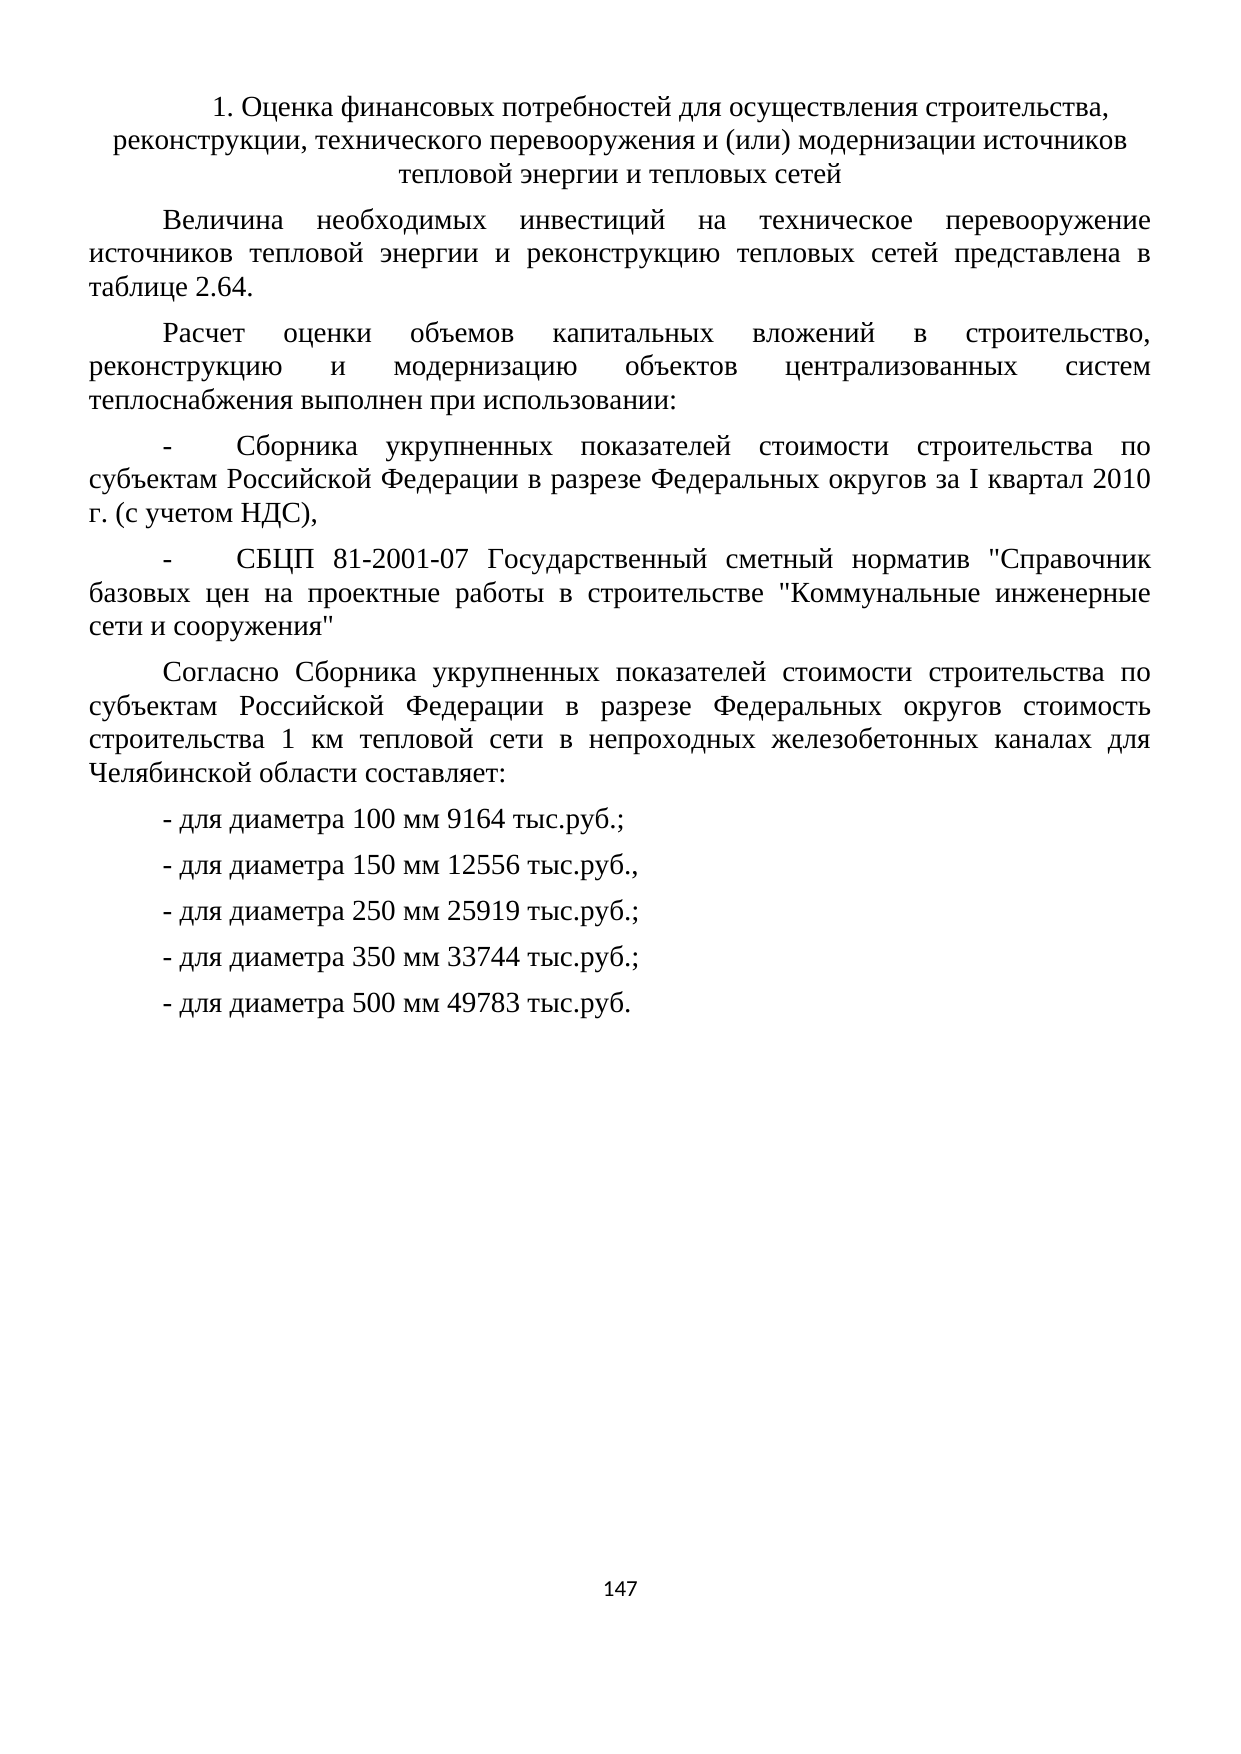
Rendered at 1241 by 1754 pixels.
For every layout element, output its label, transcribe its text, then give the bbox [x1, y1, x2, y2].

text - для диаметра 500 мм 49783 тыс.руб. [89, 985, 1152, 1019]
text - СБЦП 81-2001-07 Государственный сметный норматив "Справочник базовых цен на проектные работы в строительстве "Коммунальные инженерные сети и сооружения" [89, 541, 1152, 642]
text Согласно Сборника укрупненных показателей стоимости строительства по субъектам Российской Федерации в разрезе Федеральных округов стоимость строительства 1 км тепловой сети в непроходных железобетонных каналах для Челябинской области составляет: [89, 654, 1152, 788]
text - для диаметра 100 мм 9164 тыс.руб.; [89, 801, 1152, 834]
text - Сборника укрупненных показателей стоимости строительства по субъектам Российской Федерации в разрезе Федеральных округов за I квартал 2010 г. (с учетом НДС), [89, 428, 1152, 529]
text - для диаметра 150 мм 12556 тыс.руб., [89, 847, 1152, 881]
text Величина необходимых инвестиций на техническое перевооружение источников тепловой энергии и реконструкцию тепловых сетей представлена в таблице 2.64. [89, 202, 1152, 302]
text Расчет оценки объемов капитальных вложений в строительство, реконструкцию и модернизацию объектов централизованных систем теплоснабжения выполнен при использовании: [89, 315, 1152, 416]
text - для диаметра 350 мм 33744 тыс.руб.; [89, 939, 1152, 973]
text - для диаметра 250 мм 25919 тыс.руб.; [89, 893, 1152, 927]
text 1. Оценка финансовых потребностей для осуществления строительства, реконструкции, технического перевооружения и (или) модернизации источников тепловой энергии и тепловых сетей [89, 89, 1152, 189]
